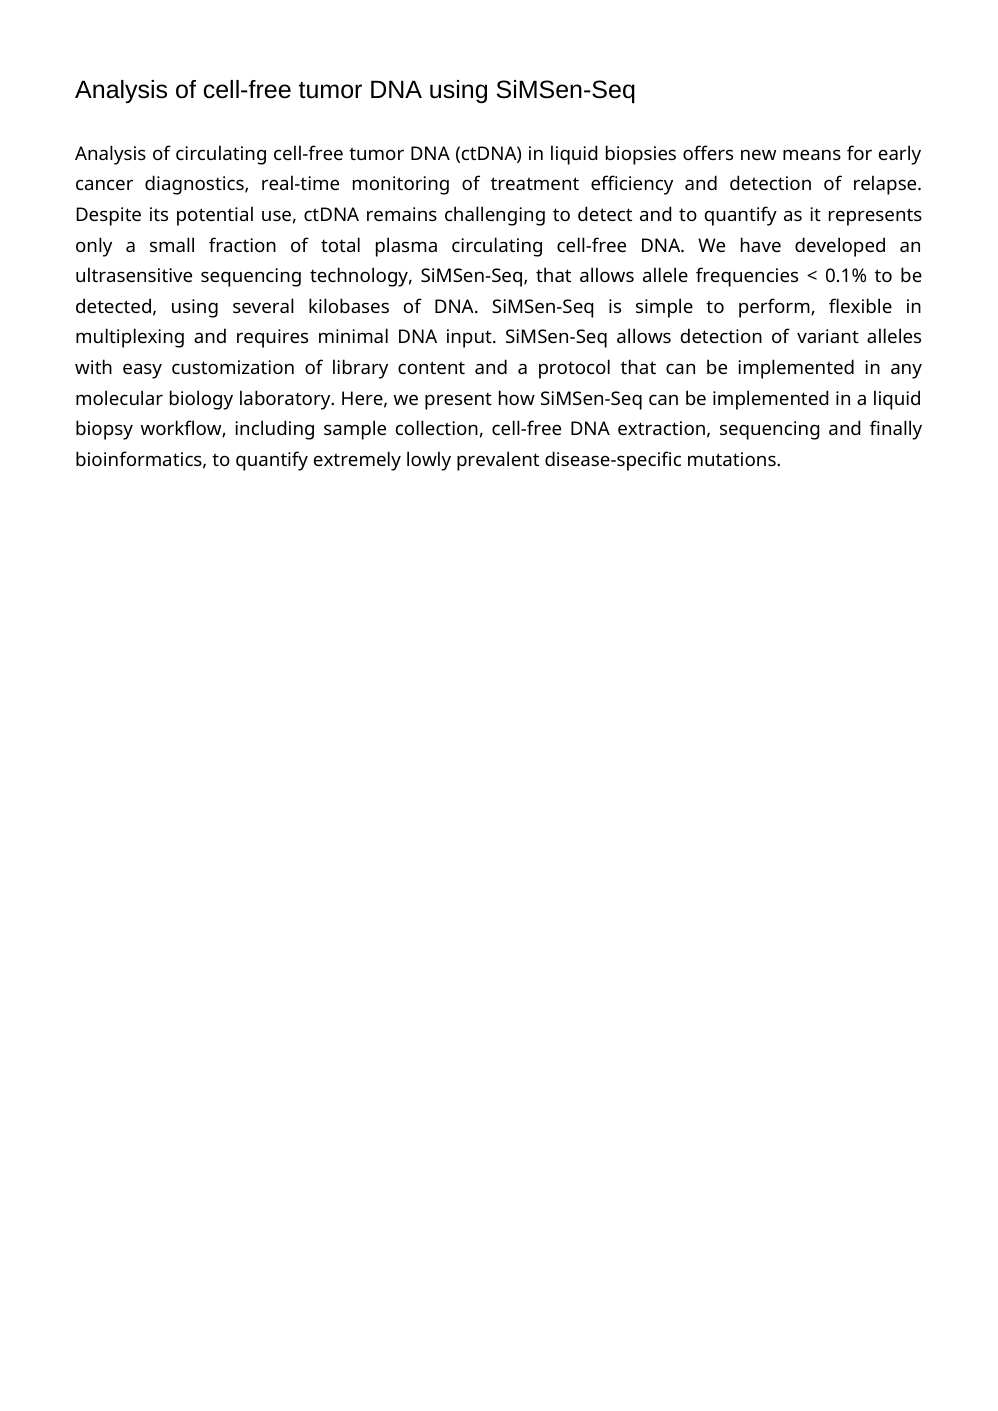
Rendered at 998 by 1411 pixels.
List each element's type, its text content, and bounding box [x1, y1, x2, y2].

text Analysis of circulating cell-free tumor DNA (ctDNA) in liquid biopsies offers new means for early cancer diagnostics, real-time monitoring of treatment efficiency and detection of relapse. Despite its potential use, ctDNA remains challenging to detect and to quantify as it represents only a small fraction of total plasma circulating cell-free DNA. We have developed an ultrasensitive sequencing technology, SiMSen-Seq, that allows allele frequencies < 0.1% to be detected, using several kilobases of DNA. SiMSen-Seq is simple to perform, flexible in multiplexing and requires minimal DNA input. SiMSen-Seq allows detection of variant alleles with easy customization of library content and a protocol that can be implemented in any molecular biology laboratory. Here, we present how SiMSen-Seq can be implemented in a liquid biopsy workflow, including sample collection, cell-free DNA extraction, sequencing and finally bioinformatics, to quantify extremely lowly prevalent disease-specific mutations. [75, 140, 923, 472]
text Analysis of cell-free tumor DNA using SiMSen-Seq [75, 75, 923, 104]
